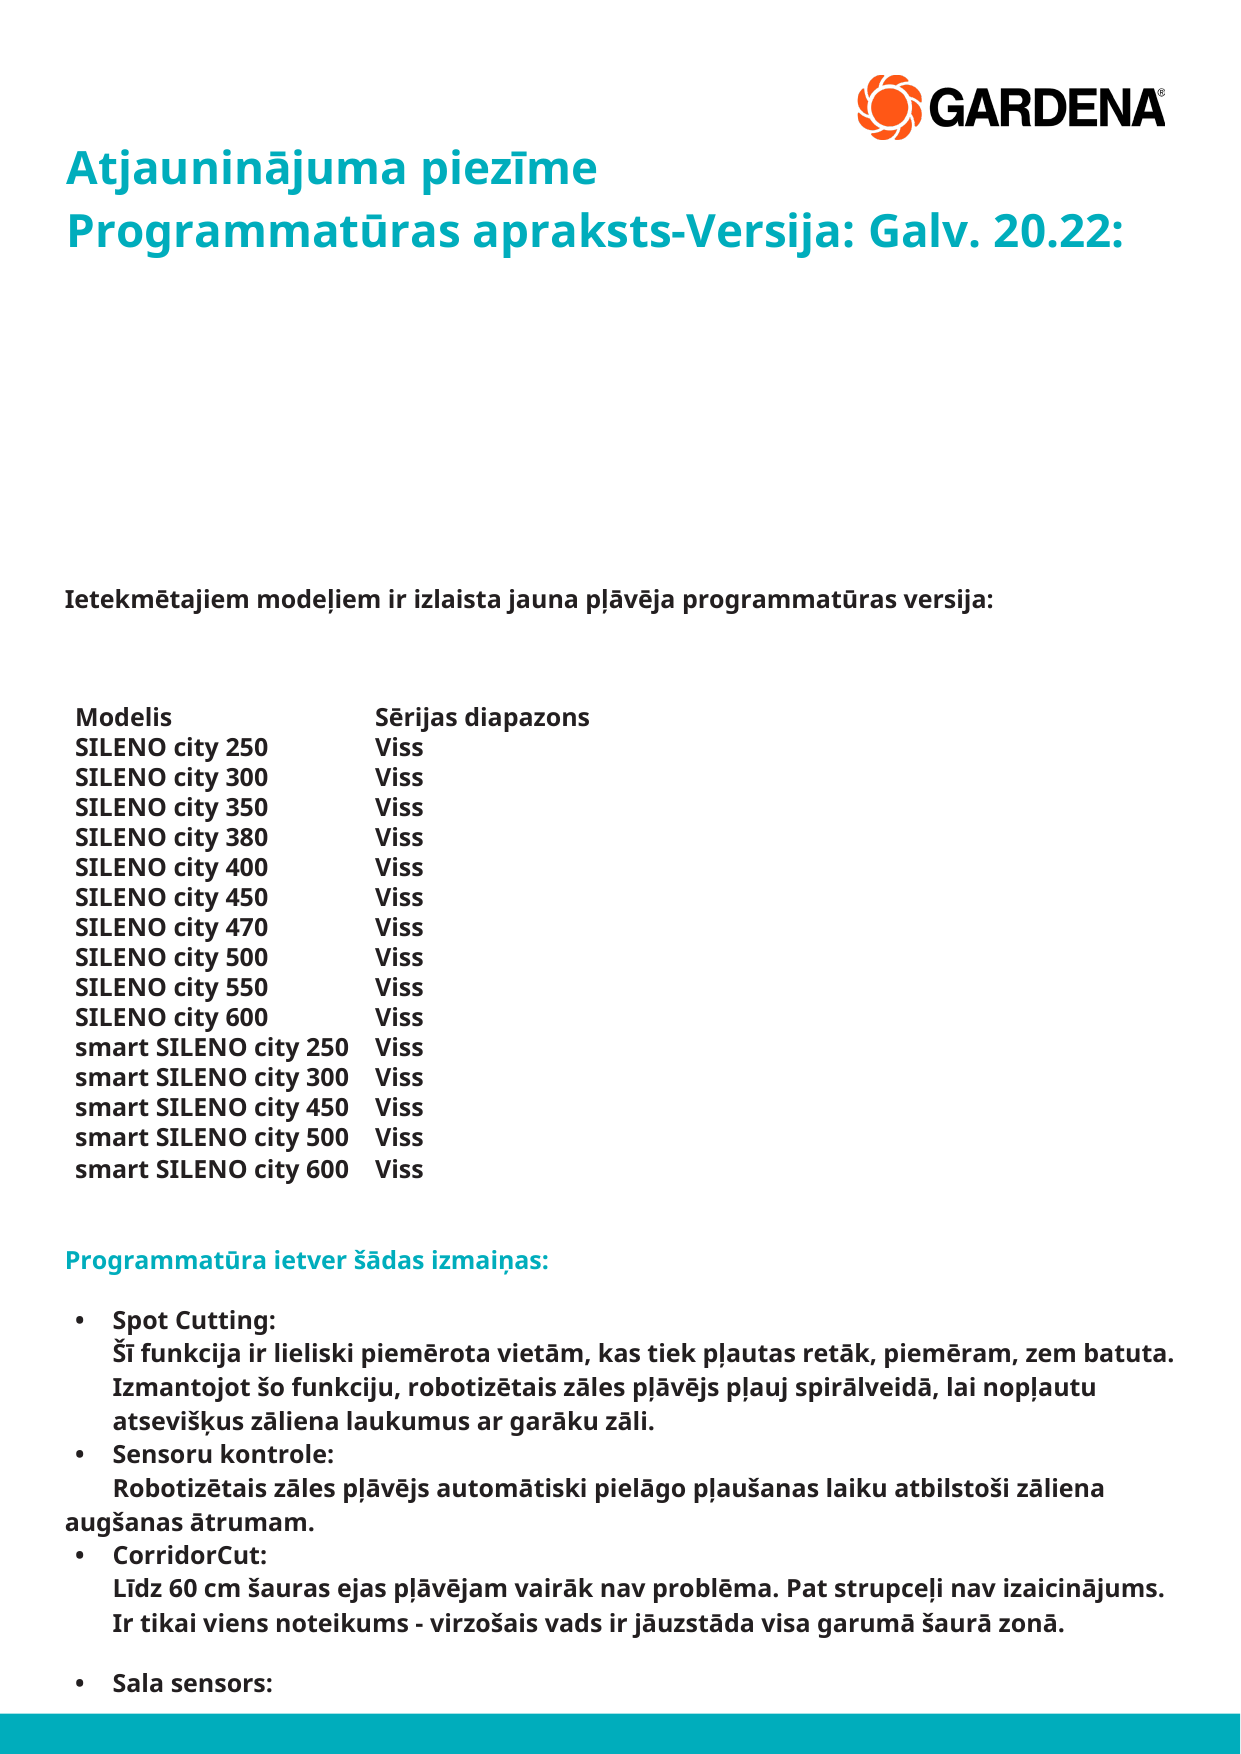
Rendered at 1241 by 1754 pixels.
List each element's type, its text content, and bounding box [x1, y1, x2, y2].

text SILENO city 350 Viss [75, 793, 1178, 823]
text SILENO city 450 Viss [75, 883, 1178, 913]
text smart SILENO city 450 Viss [75, 1093, 1178, 1123]
text SILENO city 400 Viss [75, 853, 1178, 883]
text Šī funkcija ir lieliski piemērota vietām, kas tiek pļautas retāk, piemēram, zem batuta. Izmantojot šo funkciju, robotizētais zāles pļāvējs pļauj spirālveidā, lai nopļautu atsevišķus zāliena laukumus ar garāku zāli. [112, 1336, 1178, 1438]
text smart SILENO city 300 Viss [75, 1063, 1178, 1093]
text Ietekmētajiem modeļiem ir izlaista jauna pļāvēja programmatūras versija: [64, 582, 1178, 616]
text smart SILENO city 250 Viss [75, 1033, 1178, 1063]
list Sensoru kontrole: [75, 1438, 1178, 1470]
text SILENO city 250 Viss [75, 733, 1178, 763]
list Spot Cutting: [75, 1304, 1178, 1336]
list CorridorCut: [75, 1539, 1178, 1571]
picture [857, 75, 1165, 140]
text SILENO city 600 Viss [75, 1003, 1178, 1033]
text Modelis Sērijas diapazons [75, 702, 1178, 733]
text Līdz 60 cm šauras ejas pļāvējam vairāk nav problēma. Pat strupceļi nav izaicinājums. Ir tikai viens noteikums - virzošais vads ir jāuzstāda visa garumā šaurā zonā. [112, 1571, 1178, 1639]
text SILENO city 550 Viss [75, 973, 1178, 1003]
text smart SILENO city 600 Viss [75, 1153, 1178, 1185]
text SILENO city 380 Viss [75, 823, 1178, 853]
text Robotizētais zāles pļāvējs automātiski pielāgo pļaušanas laiku atbilstoši zāliena augšanas ātrumam. [64, 1471, 1178, 1539]
text SILENO city 470 Viss [75, 913, 1178, 943]
text Programmatūra ietver šādas izmaiņas: [64, 1242, 1178, 1277]
text SILENO city 300 Viss [75, 763, 1178, 793]
text smart SILENO city 500 Viss [75, 1123, 1178, 1153]
text SILENO city 500 Viss [75, 943, 1178, 973]
list Sala sensors: [75, 1667, 1178, 1698]
